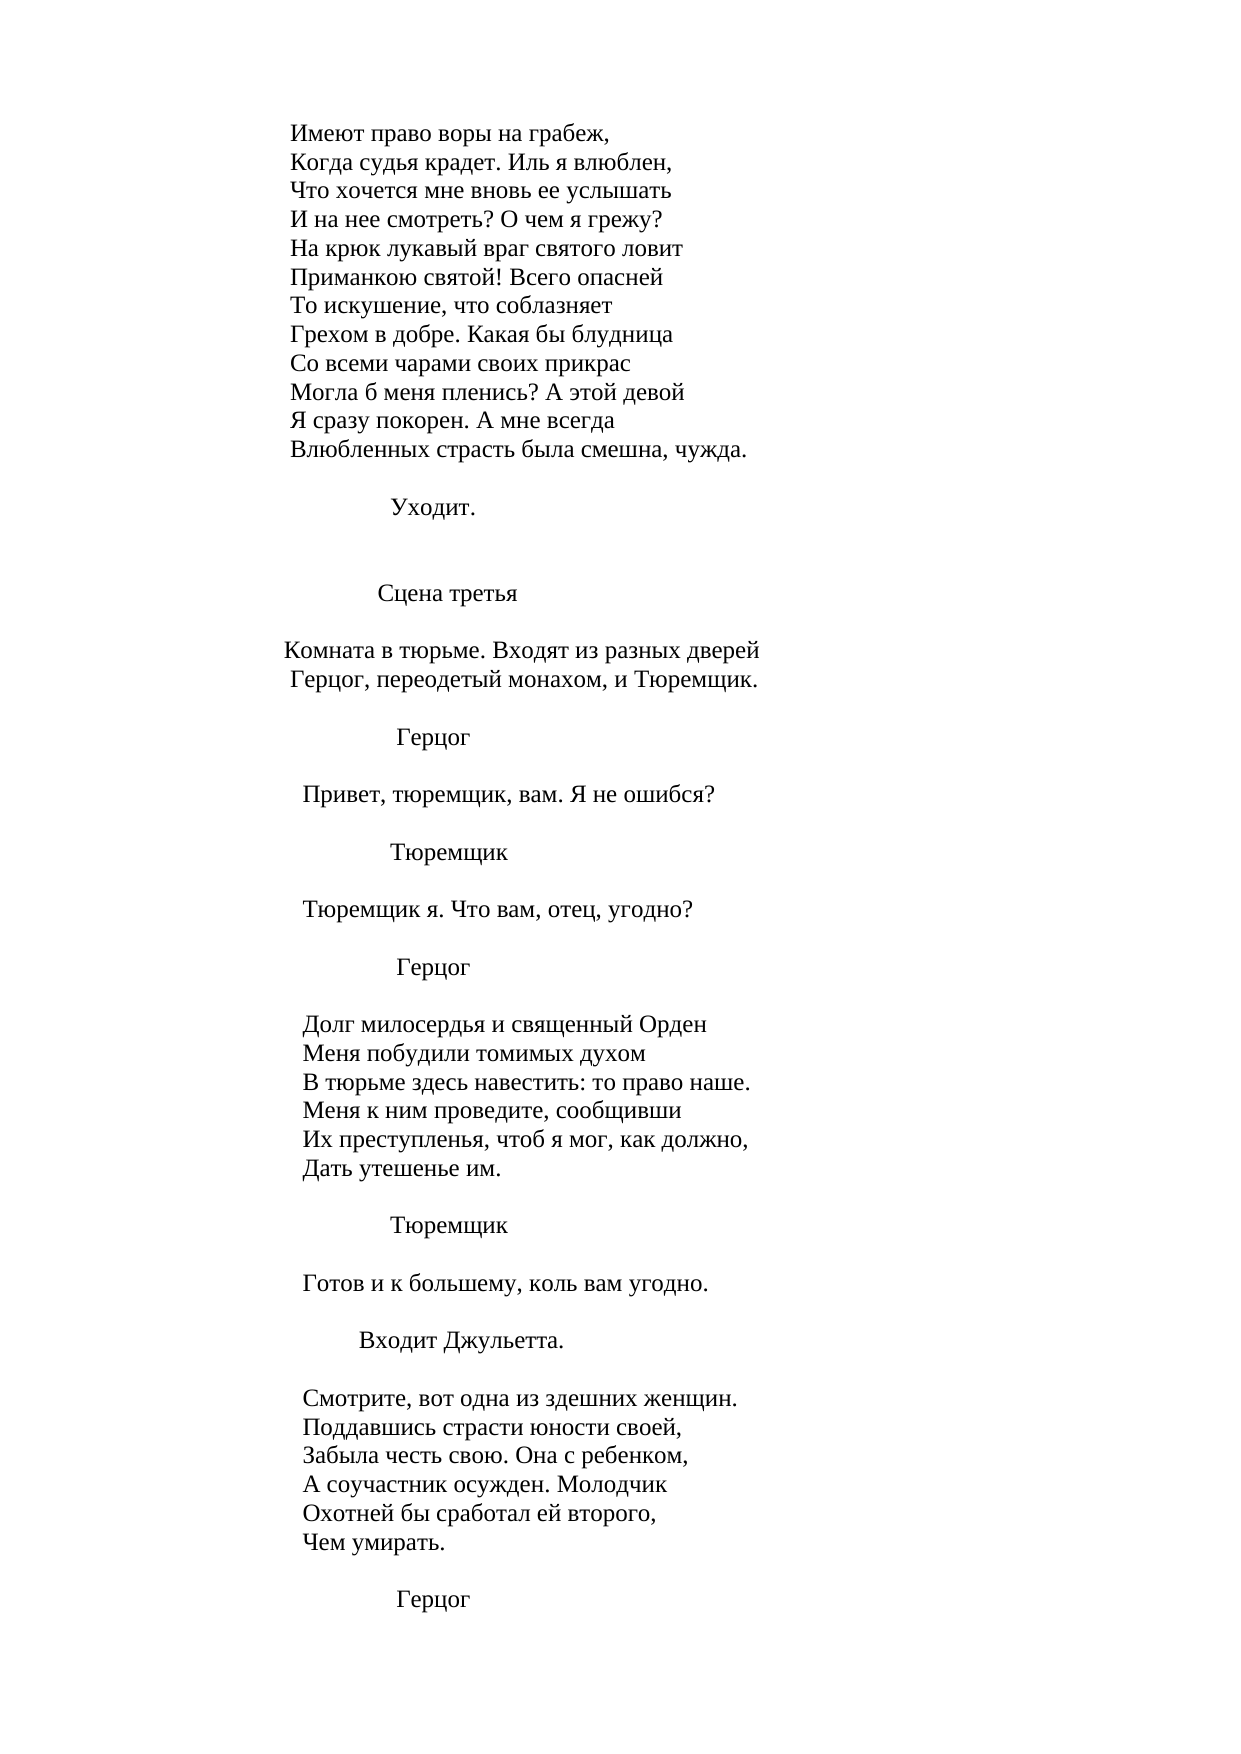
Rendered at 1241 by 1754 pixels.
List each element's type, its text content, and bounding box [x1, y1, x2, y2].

text Уходит. [177, 492, 1152, 521]
text На крюк лукавый враг святого ловит [177, 233, 1152, 262]
text Герцог [177, 722, 1152, 751]
text Готов и к большему, коль вам угодно. [177, 1268, 1152, 1297]
text Входит Джульетта. [177, 1326, 1152, 1354]
text Меня побудили томимых духом [177, 1038, 1152, 1067]
text А соучастник осужден. Молодчик [177, 1469, 1152, 1498]
text То искушение, что соблазняет [177, 291, 1152, 319]
text Меня к ним проведите, сообщивши [177, 1096, 1152, 1124]
text Их преступленья, чтоб я мог, как должно, [177, 1124, 1152, 1153]
text Поддавшись страсти юности своей, [177, 1412, 1152, 1441]
text Сцена третья [177, 578, 1152, 607]
text Влюбленных страсть была смешна, чужда. [177, 434, 1152, 463]
text Тюремщик [177, 1211, 1152, 1239]
text Комната в тюрьме. Входят из разных дверей [177, 636, 1152, 664]
text Герцог [177, 1584, 1152, 1613]
text Смотрите, вот одна из здешних женщин. [177, 1383, 1152, 1412]
text Чем умирать. [177, 1527, 1152, 1556]
text Герцог, переодетый монахом, и Тюремщик. [177, 664, 1152, 693]
text Что хочется мне вновь ее услышать [177, 176, 1152, 204]
text В тюрьме здесь навестить: то право наше. [177, 1067, 1152, 1096]
text Могла б меня пленись? А этой девой [177, 377, 1152, 406]
text Я сразу покорен. А мне всегда [177, 406, 1152, 434]
text Тюремщик [177, 837, 1152, 866]
text Забыла честь свою. Она с ребенком, [177, 1441, 1152, 1469]
text Дать утешенье им. [177, 1153, 1152, 1182]
text Имеют право воры на грабеж, [177, 118, 1152, 147]
text Охотней бы сработал ей второго, [177, 1498, 1152, 1527]
text И на нее смотреть? О чем я грежу? [177, 204, 1152, 233]
text Долг милосердья и священный Орден [177, 1009, 1152, 1038]
text Тюремщик я. Что вам, отец, угодно? [177, 894, 1152, 923]
text Грехом в добре. Какая бы блудница [177, 319, 1152, 348]
text Герцог [177, 952, 1152, 981]
text Приманкою святой! Всего опасней [177, 262, 1152, 291]
text Когда судья крадет. Иль я влюблен, [177, 147, 1152, 176]
text Со всеми чарами своих прикрас [177, 348, 1152, 377]
text Привет, тюремщик, вам. Я не ошибся? [177, 779, 1152, 808]
